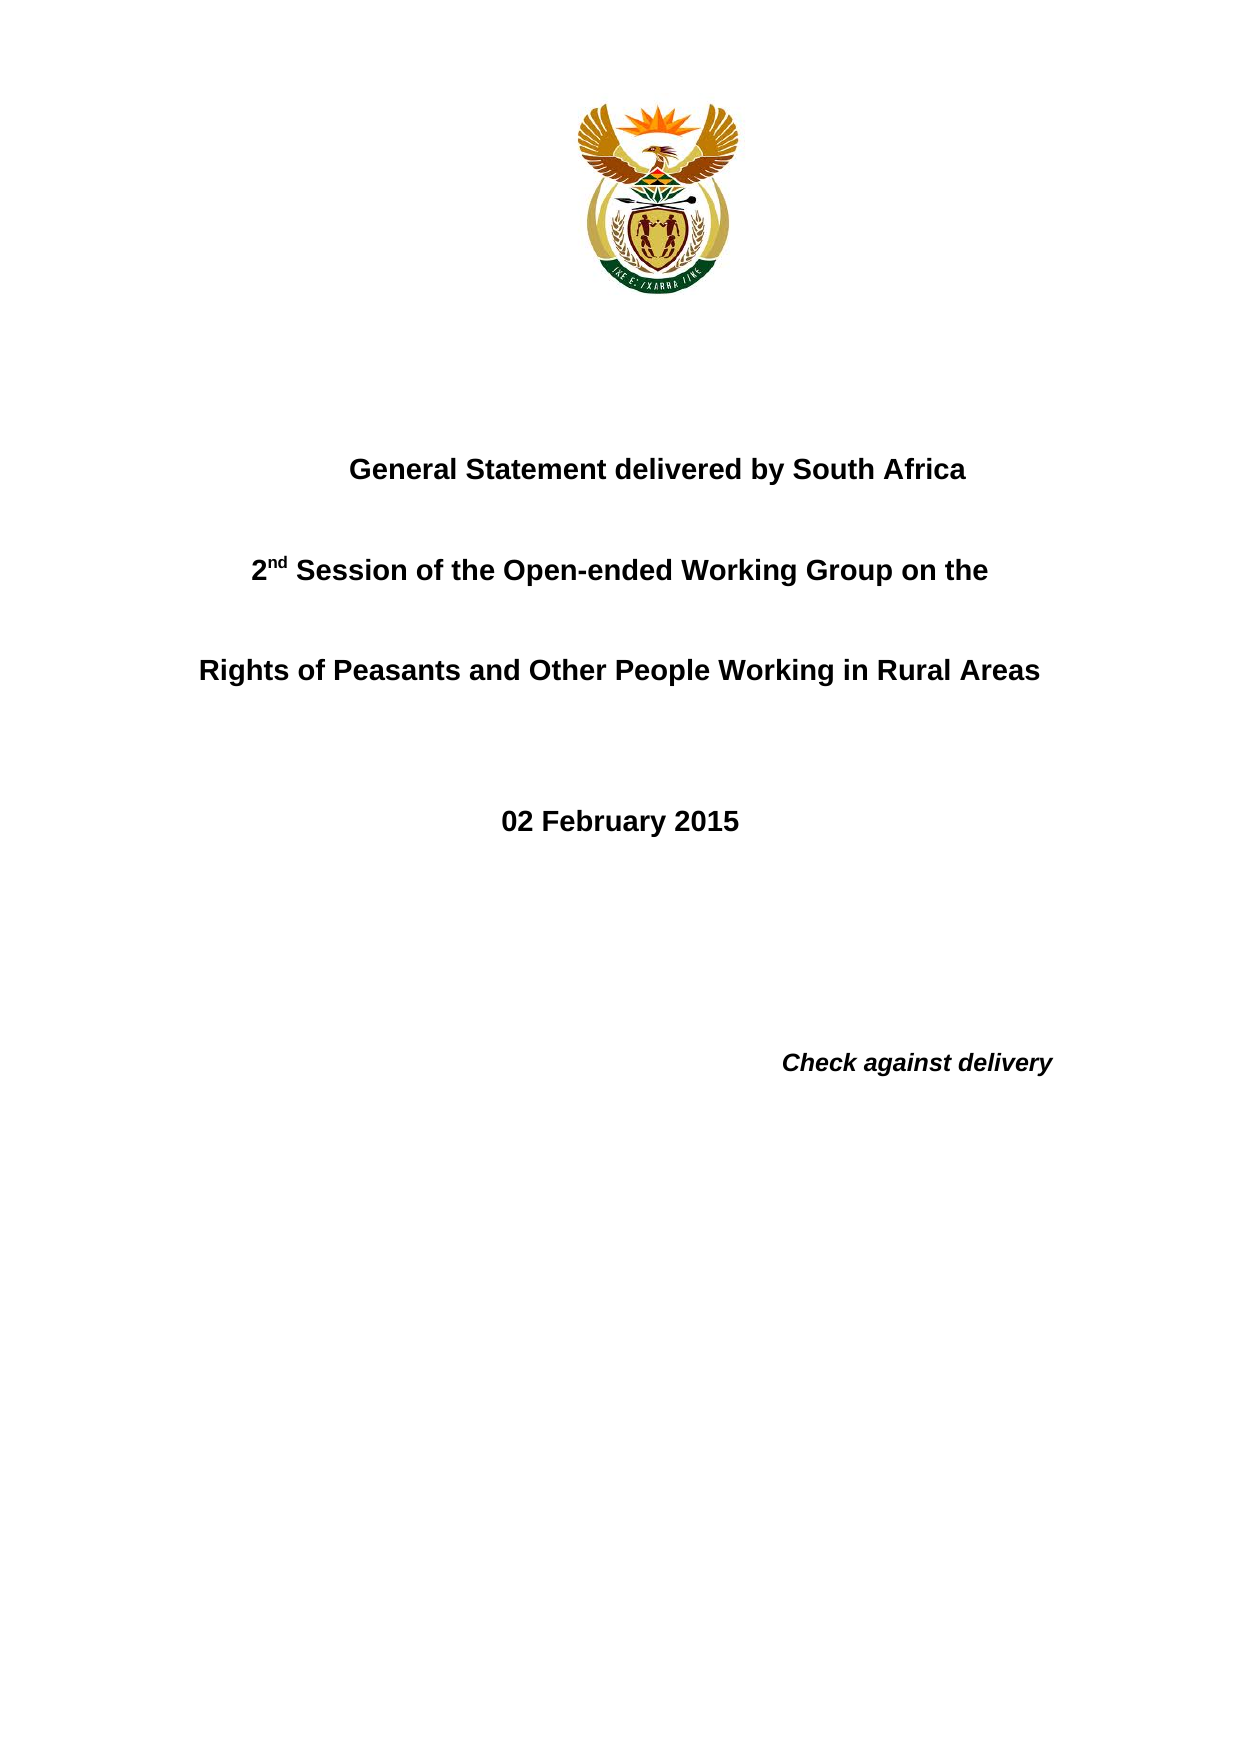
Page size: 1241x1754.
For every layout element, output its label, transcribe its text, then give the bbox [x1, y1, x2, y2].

text General Statement delivered by South Africa [262, 452, 1053, 485]
picture [562, 93, 753, 304]
text Check against delivery [187, 1048, 1053, 1077]
text 2nd Session of the Open-ended Working Group on the [187, 552, 1053, 586]
text Rights of Peasants and Other People Working in Rural Areas [187, 653, 1053, 687]
text 02 February 2015 [187, 804, 1053, 838]
